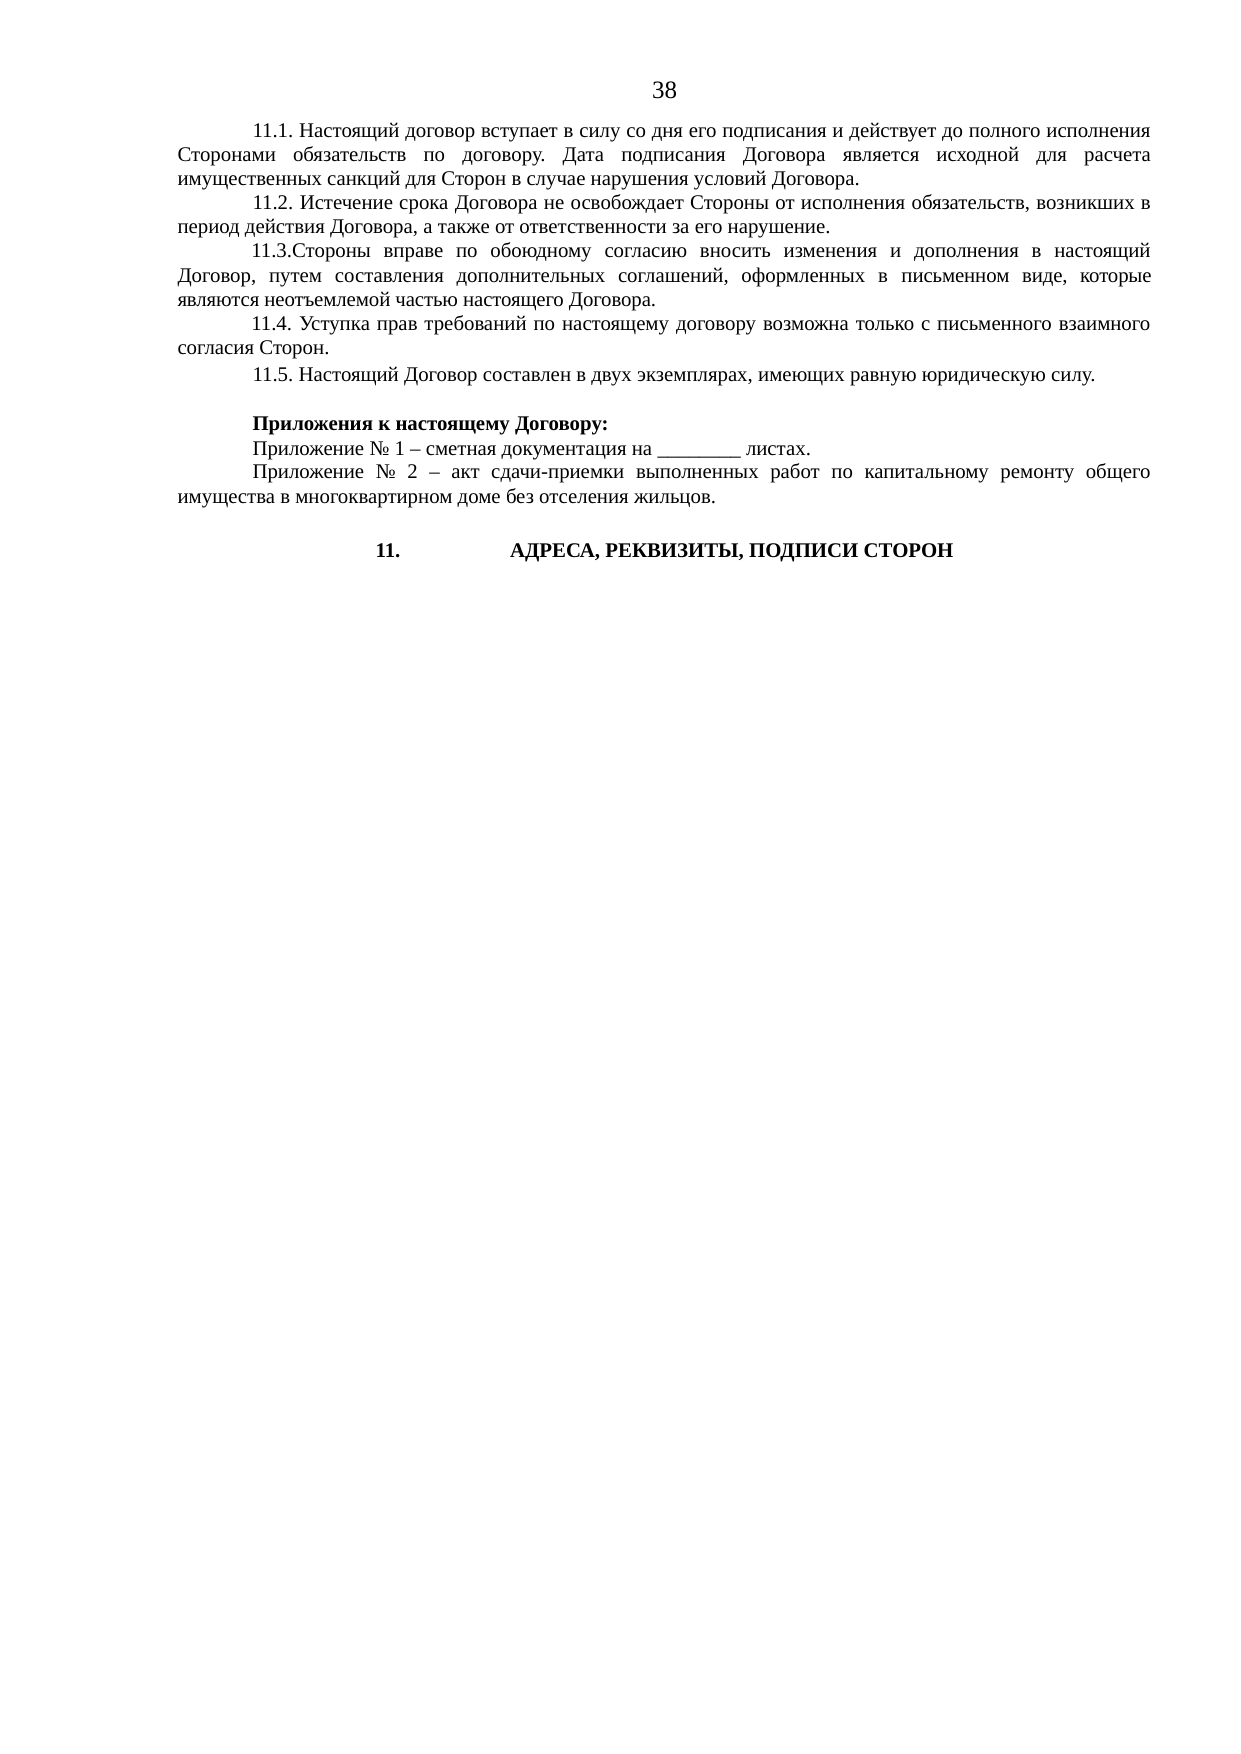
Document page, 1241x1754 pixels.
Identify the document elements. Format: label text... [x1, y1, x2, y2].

text 11.2. Истечение срока Договора не освобождает Стороны от исполнения обязательств, возникших в период действия Договора, а также от ответственности за его нарушение. [177, 190, 1152, 238]
text 11.1. Настоящий договор вступает в силу со дня его подписания и действует до полного исполнения Сторонами обязательств по договору. Дата подписания Договора является исходной для расчета имущественных санкций для Сторон в случае нарушения условий Договора. [177, 118, 1152, 190]
list АДРЕСА, РЕКВИЗИТЫ, ПОДПИСИ СТОРОН [177, 538, 1152, 562]
text Приложения к настоящему Договору: [177, 411, 1152, 435]
text Приложение № 1 – сметная документация на ________ листах. [177, 435, 1152, 459]
text 11.3.Стороны вправе по обоюдному согласию вносить изменения и дополнения в настоящий Договор, путем составления дополнительных соглашений, оформленных в письменном виде, которые являются неотъемлемой частью настоящего Договора. [177, 238, 1152, 311]
text 11.4. Уступка прав требований по настоящему договору возможна только с письменного взаимного согласия Сторон. [177, 311, 1152, 359]
text 11.5. Настоящий Договор составлен в двух экземплярах, имеющих равную юридическую силу. [177, 359, 1147, 387]
text Приложение № 2 – акт сдачи-приемки выполненных работ по капитальному ремонту общего имущества в многоквартирном доме без отселения жильцов. [177, 459, 1152, 508]
